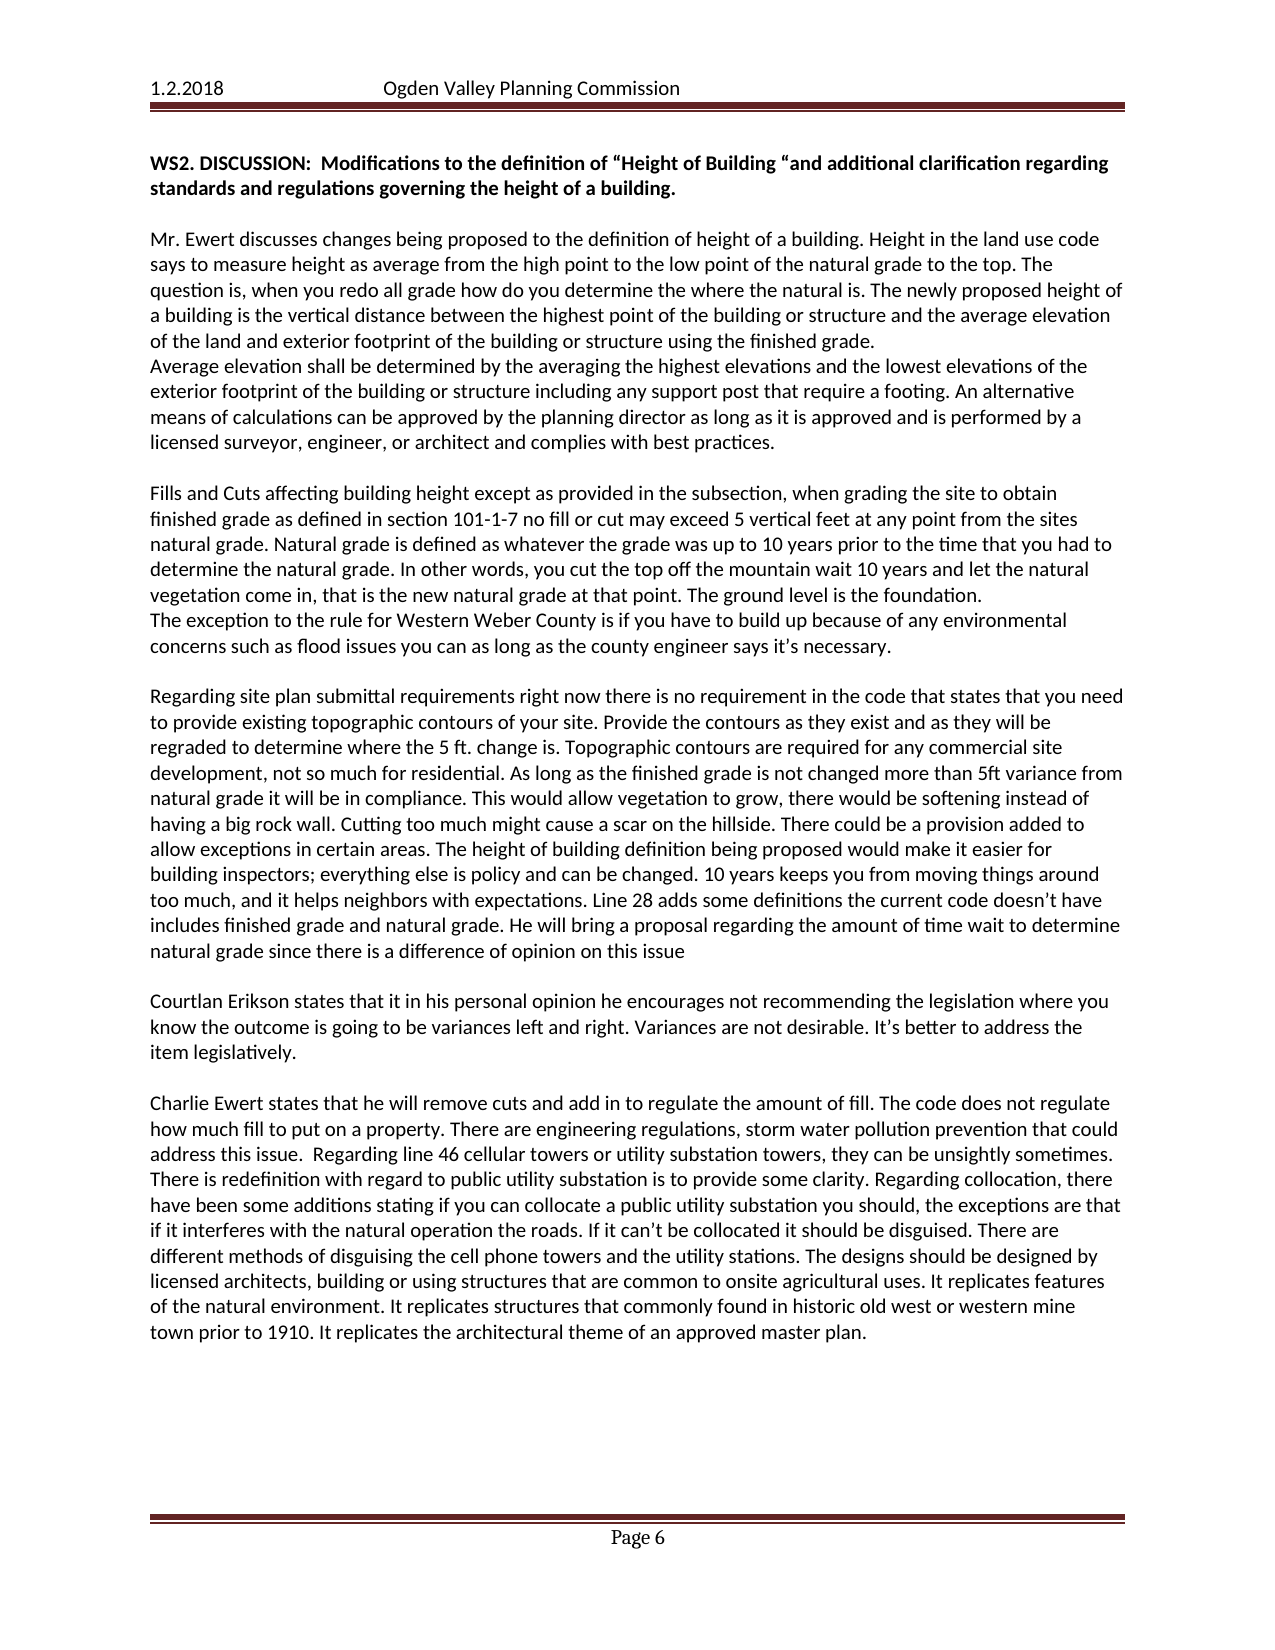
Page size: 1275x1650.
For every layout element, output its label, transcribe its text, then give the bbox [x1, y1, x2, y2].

text Mr. Ewert discusses changes being proposed to the definition of height of a building. Height in the land use code says to measure height as average from the high point to the low point of the natural grade to the top. The question is, when you redo all grade how do you determine the where the natural is. The newly proposed height of a building is the vertical distance between the highest point of the building or structure and the average elevation of the land and exterior footprint of the building or structure using the finished grade. [150, 226, 1125, 353]
text WS2. DISCUSSION: Modifications to the definition of “Height of Building “and additional clarification regarding standards and regulations governing the height of a building. [150, 150, 1125, 201]
text Courtlan Erikson states that it in his personal opinion he encourages not recommending the legislation where you know the outcome is going to be variances left and right. Variances are not desirable. It’s better to address the item legislatively. [150, 989, 1125, 1065]
text Average elevation shall be determined by the averaging the highest elevations and the lowest elevations of the exterior footprint of the building or structure including any support post that require a footing. An alternative means of calculations can be approved by the planning director as long as it is approved and is performed by a licensed surveyor, engineer, or architect and complies with best practices. [150, 353, 1125, 455]
text Regarding site plan submittal requirements right now there is no requirement in the code that states that you need to provide existing topographic contours of your site. Provide the contours as they exist and as they will be regraded to determine where the 5 ft. change is. Topographic contours are required for any commercial site development, not so much for residential. As long as the finished grade is not changed more than 5ft variance from natural grade it will be in compliance. This would allow vegetation to grow, there would be softening instead of having a big rock wall. Cutting too much might cause a scar on the hillside. There could be a provision added to allow exceptions in certain areas. The height of building definition being proposed would make it easier for building inspectors; everything else is policy and can be changed. 10 years keeps you from moving things around too much, and it helps neighbors with expectations. Line 28 adds some definitions the current code doesn’t have includes finished grade and natural grade. He will bring a proposal regarding the amount of time wait to determine natural grade since there is a difference of opinion on this issue [150, 684, 1125, 963]
text Charlie Ewert states that he will remove cuts and add in to regulate the amount of fill. The code does not regulate how much fill to put on a property. There are engineering regulations, storm water pollution prevention that could address this issue. Regarding line 46 cellular towers or utility substation towers, they can be unsightly sometimes. There is redefinition with regard to public utility substation is to provide some clarity. Regarding collocation, there have been some additions stating if you can collocate a public utility substation you should, the exceptions are that if it interferes with the natural operation the roads. If it can’t be collocated it should be disguised. There are different methods of disguising the cell phone towers and the utility stations. The designs should be designed by licensed architects, building or using structures that are common to onsite agricultural uses. It replicates features of the natural environment. It replicates structures that commonly found in historic old west or western mine town prior to 1910. It replicates the architectural theme of an approved master plan. [150, 1090, 1125, 1344]
text Fills and Cuts affecting building height except as provided in the subsection, when grading the site to obtain finished grade as defined in section 101-1-7 no fill or cut may exceed 5 vertical feet at any point from the sites natural grade. Natural grade is defined as whatever the grade was up to 10 years prior to the time that you had to determine the natural grade. In other words, you cut the top off the mountain wait 10 years and let the natural vegetation come in, that is the new natural grade at that point. The ground level is the foundation. [150, 480, 1125, 607]
text The exception to the rule for Western Weber County is if you have to build up because of any environmental concerns such as flood issues you can as long as the county engineer says it’s necessary. [150, 607, 1125, 658]
